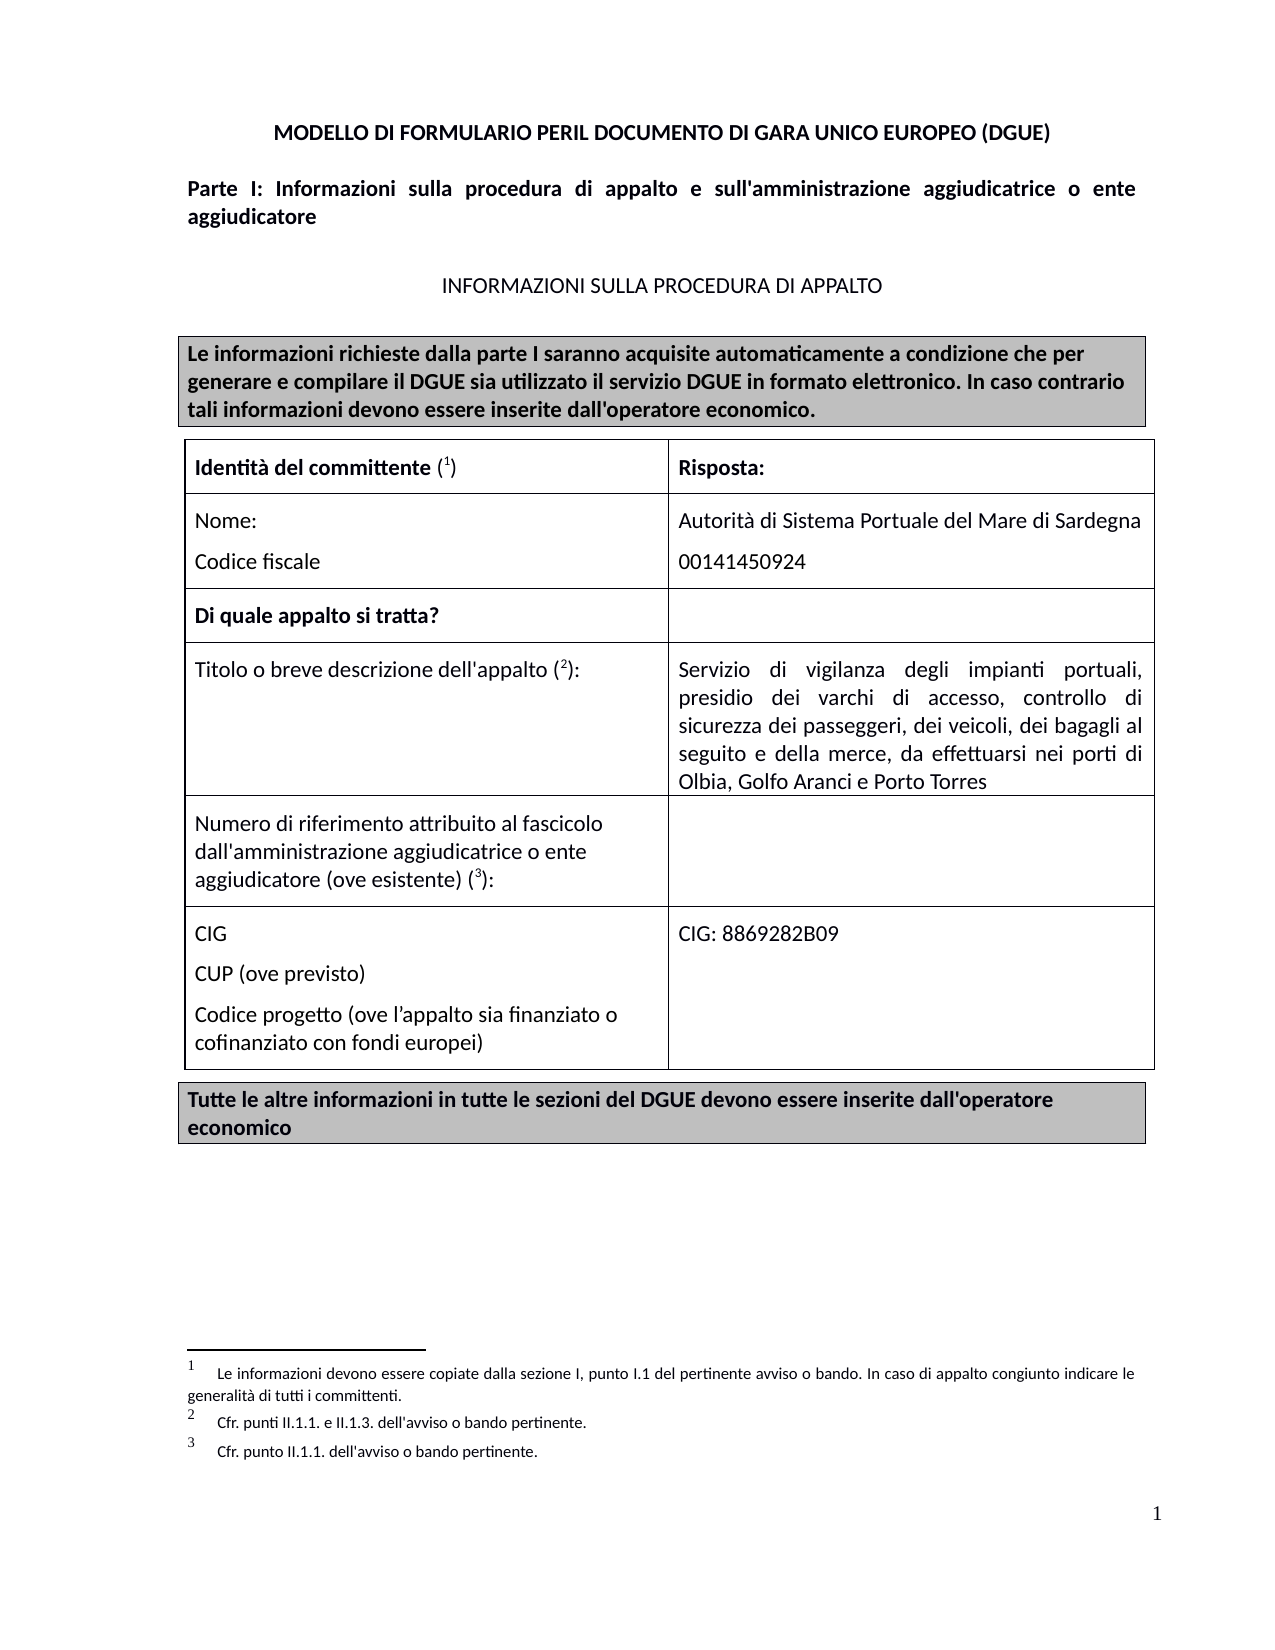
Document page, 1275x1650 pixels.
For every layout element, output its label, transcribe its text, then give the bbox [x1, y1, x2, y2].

text Tutte le altre informazioni in tutte le sezioni del DGUE devono essere inserite dall'operatore economico [179, 1083, 1145, 1143]
table_cell [669, 796, 1154, 906]
table_cell [669, 589, 1154, 642]
table_cell Titolo o breve descrizione dell'appalto (): [186, 643, 668, 795]
table_header Risposta: [669, 440, 1154, 493]
text Modello di formulario peril documento di gara unico europeo (DGUE) [187, 118, 1137, 146]
table_cell Numero di riferimento attribuito al fascicolo dall'amministrazione aggiudicatrice o ente aggiudicatore (ove esistente) (): [186, 796, 668, 906]
table_cell CIG: 8869282B09 [669, 907, 1154, 1069]
title Informazioni sulla procedura di appalto [187, 271, 1137, 299]
table_cell Di quale appalto si tratta? [186, 589, 668, 642]
table_cell Autorità di Sistema Portuale del Mare di Sardegna 00141450924 [669, 494, 1154, 588]
text Le informazioni richieste dalla parte I saranno acquisite automaticamente a condizione che per generare e compilare il DGUE sia utilizzato il servizio DGUE in formato elettronico. In caso contrario tali informazioni devono essere inserite dall'operatore economico. [179, 337, 1145, 426]
table_cell Nome: Codice fiscale [186, 494, 668, 588]
title Parte I: Informazioni sulla procedura di appalto e sull'amministrazione aggiudicatrice o ente aggiudicatore [187, 174, 1137, 230]
table_cell Servizio di vigilanza degli impianti portuali, presidio dei varchi di accesso, controllo di sicurezza dei passeggeri, dei veicoli, dei bagagli al seguito e della merce, da effettuarsi nei porti di Olbia, Golfo Aranci e Porto Torres [669, 643, 1154, 795]
table_cell CIG CUP (ove previsto) Codice progetto (ove l’appalto sia finanziato o cofinanziato con fondi europei) [186, 907, 668, 1069]
table_header Identità del committente () [186, 440, 668, 493]
